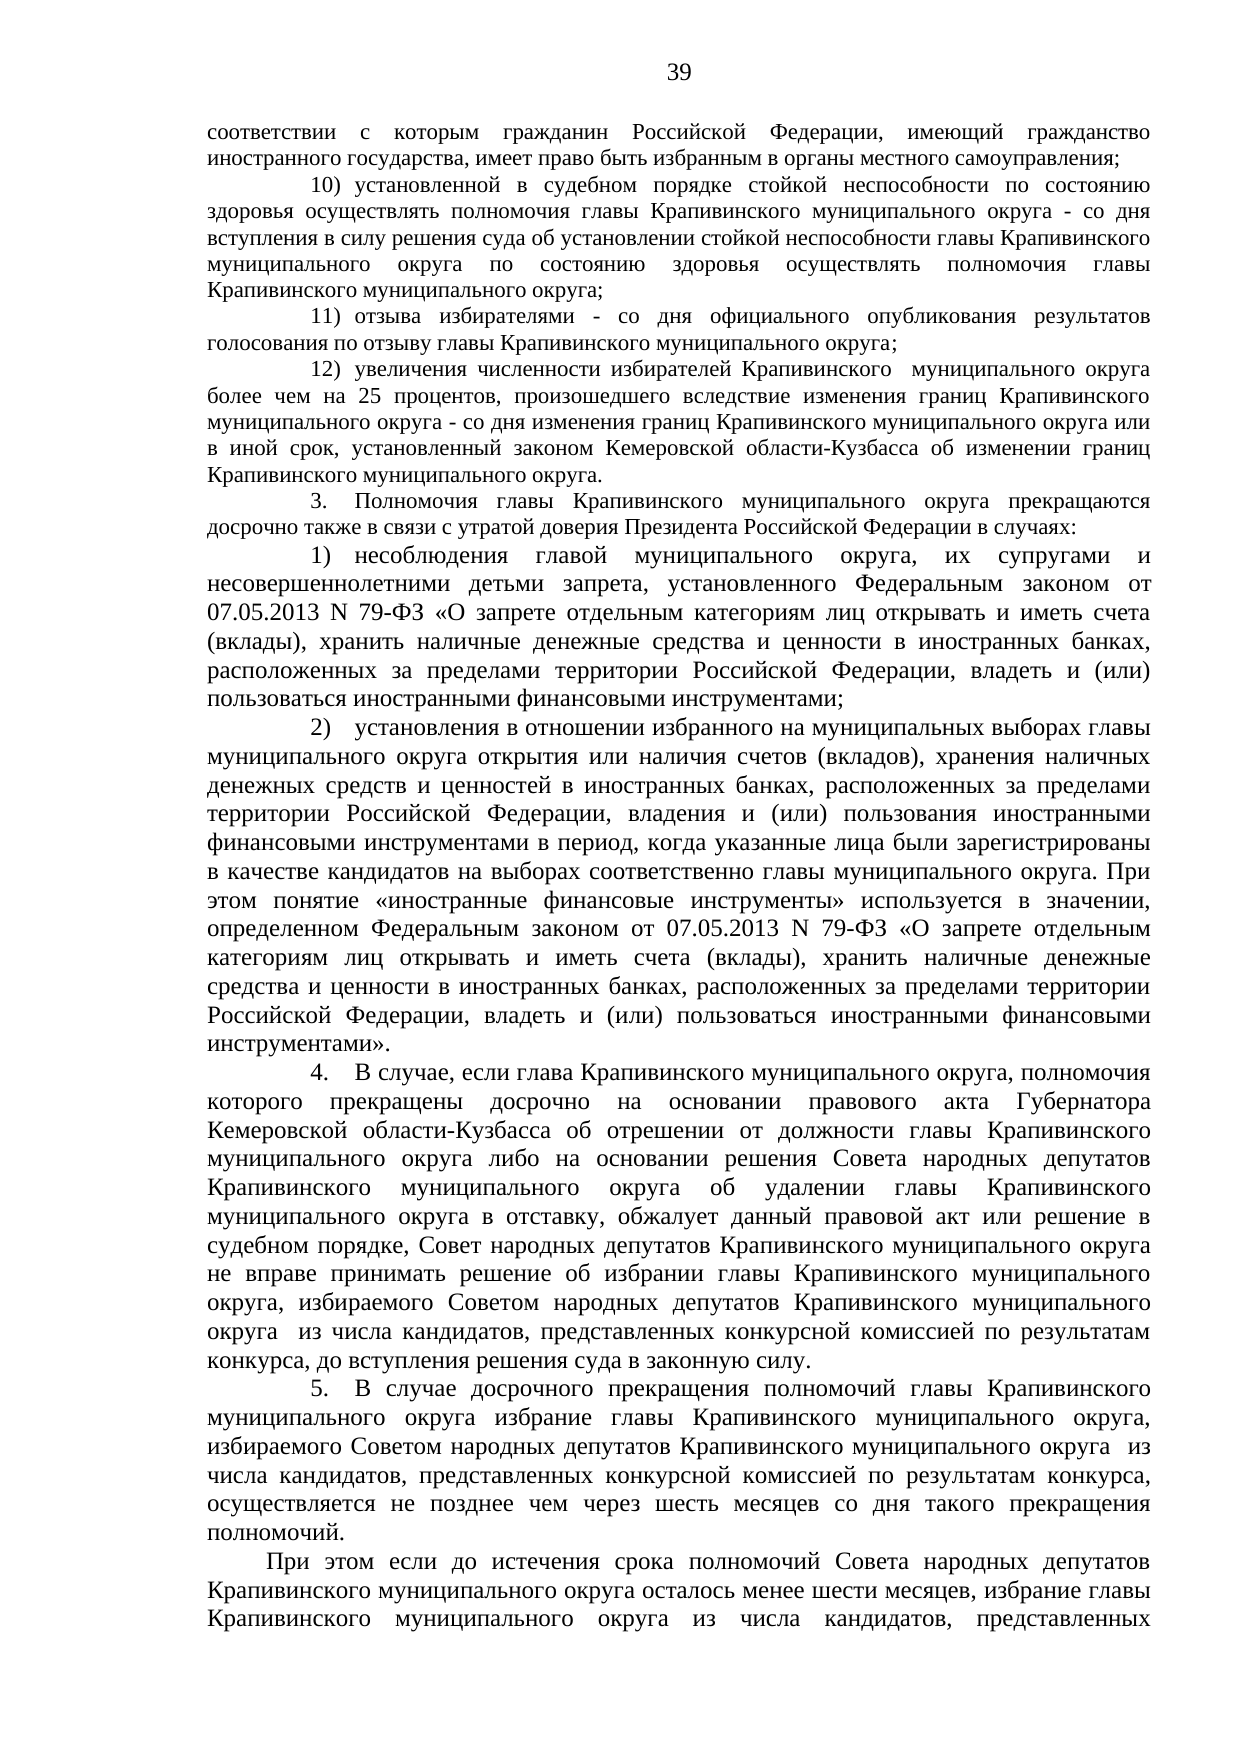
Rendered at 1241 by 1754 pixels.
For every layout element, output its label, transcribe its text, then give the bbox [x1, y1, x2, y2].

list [207, 118, 1152, 171]
list отзыва избирателями - со дня официального опубликования результатов голосования по отзыву главы Крапивинского муниципального округа; [207, 303, 1152, 355]
list В случае, если глава Крапивинского муниципального округа, полномочия которого прекращены досрочно на основании правового акта Губернатора Кемеровской области-Кузбасса об отрешении от должности главы Крапивинского муниципального округа либо на основании решения Совета народных депутатов Крапивинского муниципального округа об удалении главы Крапивинского муниципального округа в отставку, обжалует данный правовой акт или решение в судебном порядке, Совет народных депутатов Крапивинского муниципального округа не вправе принимать решение об избрании главы Крапивинского муниципального округа, избираемого Советом народных депутатов Крапивинского муниципального округа из числа кандидатов, представленных конкурсной комиссией по результатам конкурса, до вступления решения суда в законную силу. [207, 1057, 1152, 1373]
list увеличения численности избирателей Крапивинского муниципального округа более чем на 25 процентов, произошедшего вследствие изменения границ Крапивинского муниципального округа - со дня изменения границ Крапивинского муниципального округа или в иной срок, установленный законом Кемеровской области-Кузбасса об изменении границ Крапивинского муниципального округа. [207, 355, 1152, 487]
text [207, 1546, 1152, 1632]
list установления в отношении избранного на муниципальных выборах главы муниципального округа открытия или наличия счетов (вкладов), хранения наличных денежных средств и ценностей в иностранных банках, расположенных за пределами территории Российской Федерации, владения и (или) пользования иностранными финансовыми инструментами в период, когда указанные лица были зарегистрированы в качестве кандидатов на выборах соответственно главы муниципального округа. При этом понятие «иностранные финансовые инструменты» используется в значении, определенном Федеральным законом от 07.05.2013 N 79-ФЗ «О запрете отдельным категориям лиц открывать и иметь счета (вклады), хранить наличные денежные средства и ценности в иностранных банках, расположенных за пределами территории Российской Федерации, владеть и (или) пользоваться иностранными финансовыми инструментами». [207, 712, 1152, 1057]
list несоблюдения главой муниципального округа, их супругами и несовершеннолетними детьми запрета, установленного Федеральным законом от 07.05.2013 N 79-ФЗ «О запрете отдельным категориям лиц открывать и иметь счета (вклады), хранить наличные денежные средства и ценности в иностранных банках, расположенных за пределами территории Российской Федерации, владеть и (или) пользоваться иностранными финансовыми инструментами; [207, 540, 1152, 712]
list В случае досрочного прекращения полномочий главы Крапивинского муниципального округа избрание главы Крапивинского муниципального округа, избираемого Советом народных депутатов Крапивинского муниципального округа из числа кандидатов, представленных конкурсной комиссией по результатам конкурса, осуществляется не позднее чем через шесть месяцев со дня такого прекращения полномочий. [207, 1373, 1152, 1546]
list установленной в судебном порядке стойкой неспособности по состоянию здоровья осуществлять полномочия главы Крапивинского муниципального округа - со дня вступления в силу решения суда об установлении стойкой неспособности главы Крапивинского муниципального округа по состоянию здоровья осуществлять полномочия главы Крапивинского муниципального округа; [207, 171, 1152, 303]
list Полномочия главы Крапивинского муниципального округа прекращаются досрочно также в связи с утратой доверия Президента Российской Федерации в случаях: [207, 487, 1152, 540]
